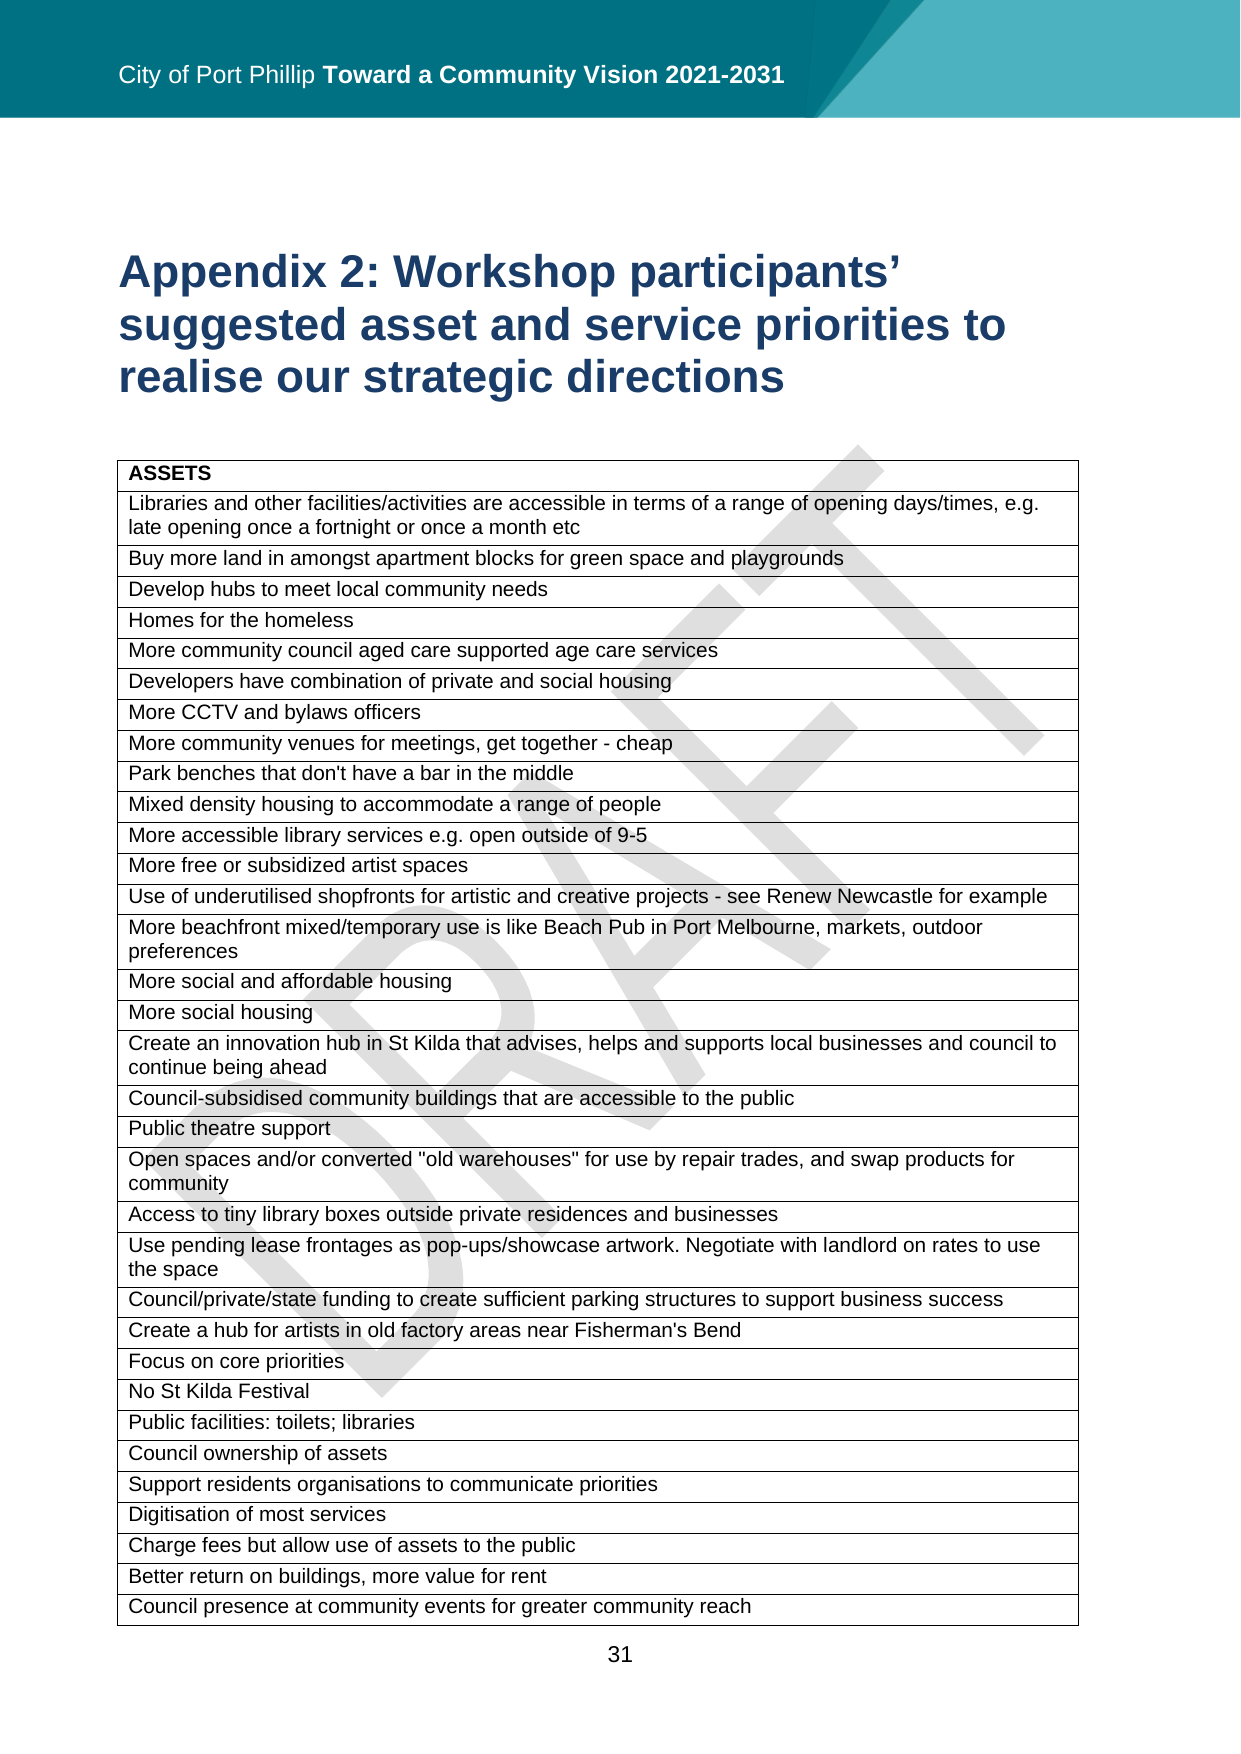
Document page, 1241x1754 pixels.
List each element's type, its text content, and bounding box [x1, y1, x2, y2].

table_cell Mixed density housing to accommodate a range of people [118, 792, 1078, 822]
table_cell Use of underutilised shopfronts for artistic and creative projects - see Renew Newcastle for example [118, 885, 1078, 914]
table_cell More community venues for meetings, get together - cheap [118, 731, 1078, 761]
table_cell Public theatre support [118, 1117, 1078, 1146]
table_cell No St Kilda Festival [118, 1380, 1078, 1409]
subtitle Appendix 2: Workshop participants’ suggested asset and service priorities to realise our strategic directions [118, 244, 1122, 402]
table_cell Better return on buildings, more value for rent [118, 1564, 1078, 1594]
table_cell Homes for the homeless [118, 608, 1078, 638]
table_cell Libraries and other facilities/activities are accessible in terms of a range of opening days/times, e.g. late opening once a fortnight or once a month etc [118, 492, 1078, 545]
table_cell Focus on core priorities [118, 1349, 1078, 1379]
table_cell Council ownership of assets [118, 1441, 1078, 1471]
table_cell More beachfront mixed/temporary use is like Beach Pub in Port Melbourne, markets, outdoor preferences [118, 915, 1078, 969]
table_cell More social and affordable housing [118, 970, 1078, 999]
table_header ASSETS [118, 461, 1078, 491]
table_cell Council presence at community events for greater community reach [118, 1595, 1078, 1624]
table_cell Create an innovation hub in St Kilda that advises, helps and supports local businesses and council to continue being ahead [118, 1031, 1078, 1085]
table_cell More free or subsidized artist spaces [118, 854, 1078, 883]
table_cell Open spaces and/or converted "old warehouses" for use by repair trades, and swap products for community [118, 1148, 1078, 1201]
table_cell Charge fees but allow use of assets to the public [118, 1534, 1078, 1563]
table_cell Develop hubs to meet local community needs [118, 577, 1078, 607]
table_cell More accessible library services e.g. open outside of 9-5 [118, 823, 1078, 853]
table_cell More social housing [118, 1001, 1078, 1030]
table_cell Access to tiny library boxes outside private residences and businesses [118, 1202, 1078, 1232]
table_cell Buy more land in amongst apartment blocks for green space and playgrounds [118, 546, 1078, 576]
table_cell Developers have combination of private and social housing [118, 669, 1078, 699]
table_cell Council-subsidised community buildings that are accessible to the public [118, 1086, 1078, 1116]
table_cell Park benches that don't have a bar in the middle [118, 762, 1078, 791]
table_cell Create a hub for artists in old factory areas near Fisherman's Bend [118, 1318, 1078, 1348]
table_cell Digitisation of most services [118, 1503, 1078, 1532]
table_cell More CCTV and bylaws officers [118, 700, 1078, 730]
table_cell Use pending lease frontages as pop-ups/showcase artwork. Negotiate with landlord on rates to use the space [118, 1233, 1078, 1287]
picture [0, 0, 1241, 119]
table_cell Support residents organisations to communicate priorities [118, 1472, 1078, 1502]
table_cell More community council aged care supported age care services [118, 639, 1078, 668]
table_cell Public facilities: toilets; libraries [118, 1411, 1078, 1440]
table_cell Council/private/state funding to create sufficient parking structures to support business success [118, 1288, 1078, 1317]
